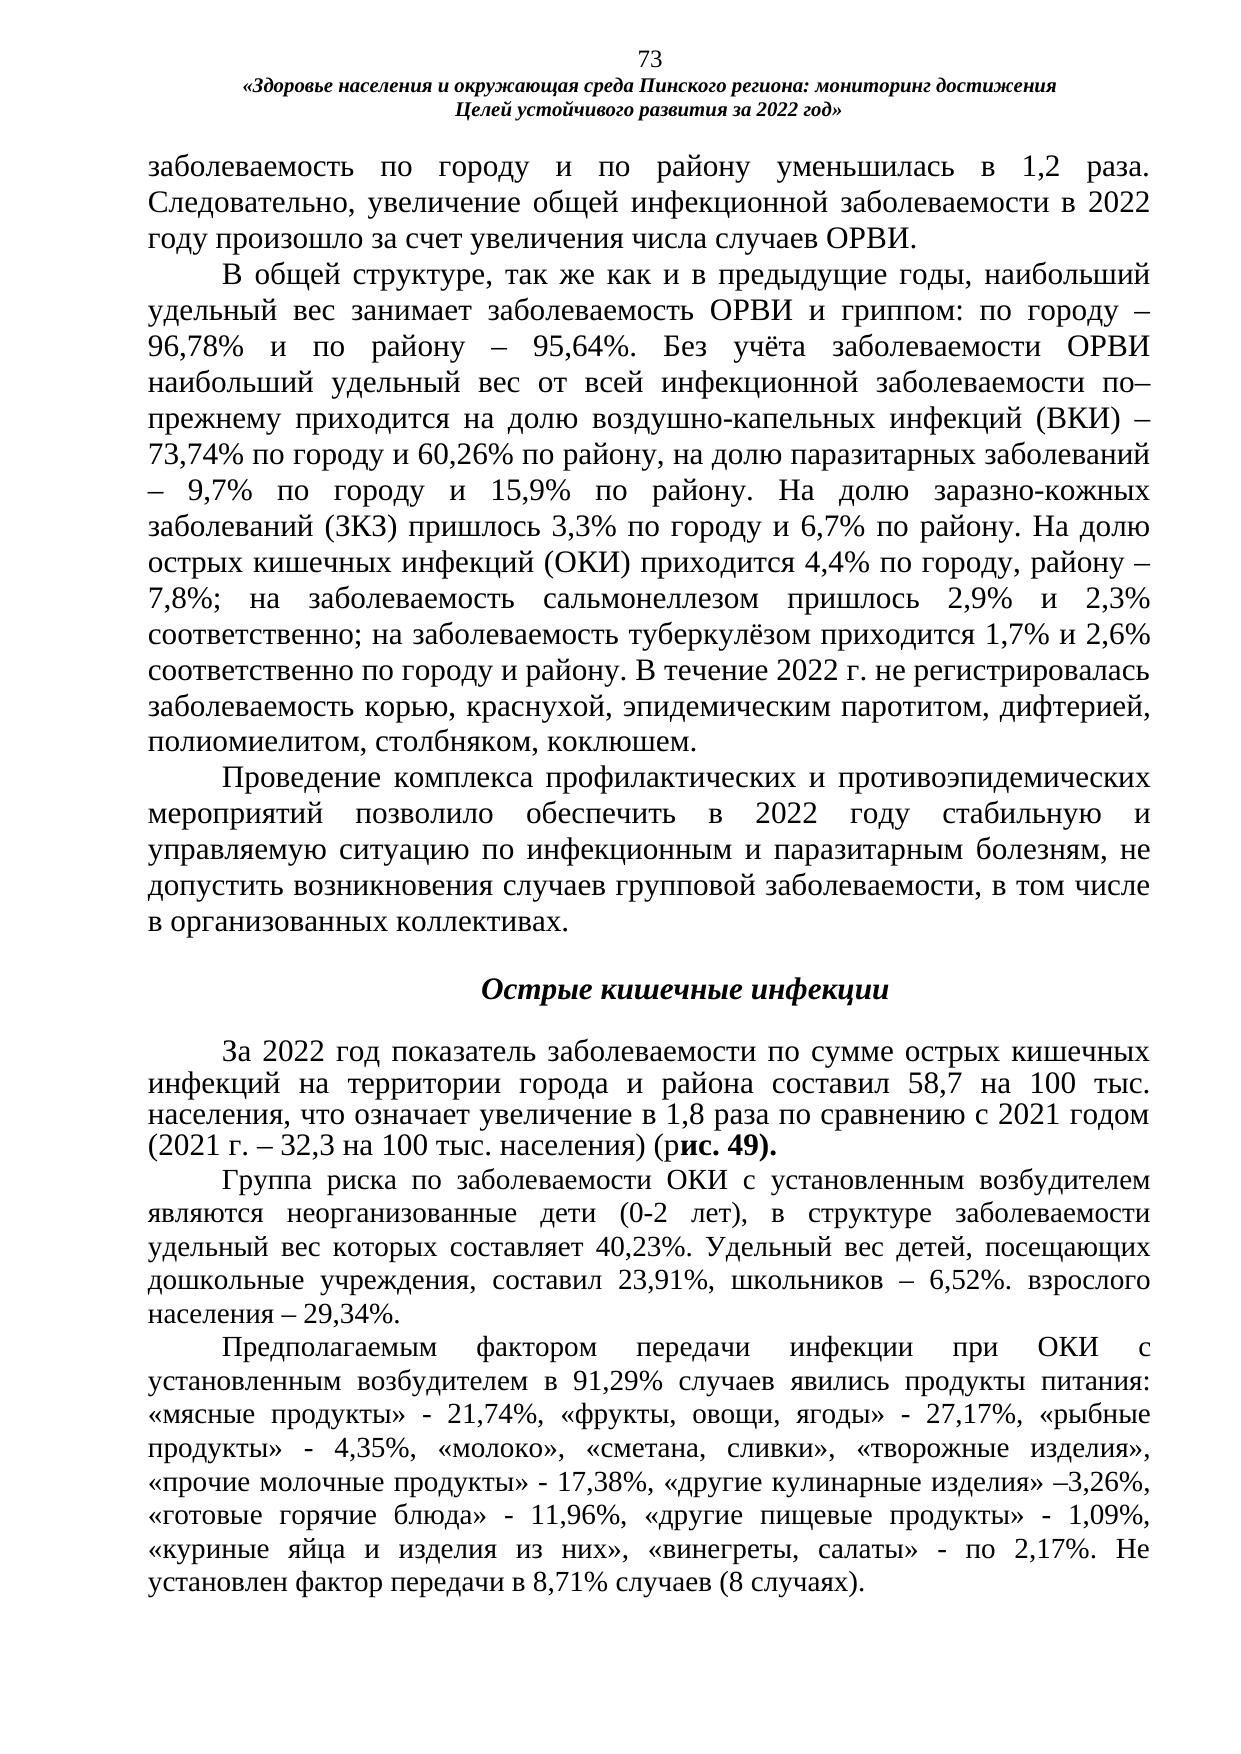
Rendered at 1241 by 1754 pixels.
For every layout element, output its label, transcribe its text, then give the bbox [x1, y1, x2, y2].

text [148, 148, 1152, 256]
text В общей структуре, так же как и в предыдущие годы, наибольший удельный вес занимает заболеваемость ОРВИ и гриппом: по городу – 96,78% и по району – 95,64%. Без учёта заболеваемости ОРВИ наибольший удельный вес от всей инфекционной заболеваемости по–прежнему приходится на долю воздушно-капельных инфекций (ВКИ) – 73,74% по городу и 60,26% по району, на долю паразитарных заболеваний – 9,7% по городу и 15,9% по району. На долю заразно-кожных заболеваний (ЗКЗ) пришлось 3,3% по городу и 6,7% по району. На долю острых кишечных инфекций (ОКИ) приходится 4,4% по городу, району – 7,8%; на заболеваемость сальмонеллезом пришлось 2,9% и 2,3% соответственно; на заболеваемость туберкулёзом приходится 1,7% и 2,6% соответственно по городу и району. В течение 2022 г. не регистрировалась заболеваемость корью, краснухой, эпидемическим паротитом, дифтерией, полиомиелитом, столбняком, коклюшем. [148, 256, 1152, 759]
text Группа риска по заболеваемости ОКИ с установленным возбудителем являются неорганизованные дети (0-2 лет), в структуре заболеваемости удельный вес которых составляет 40,23%. Удельный вес детей, посещающих дошкольные учреждения, составил 23,91%, школьников – 6,52%. взрослого населения – 29,34%. [148, 1162, 1152, 1329]
text Проведение комплекса профилактических и противоэпидемических мероприятий позволило обеспечить в 2022 году стабильную и управляемую ситуацию по инфекционным и паразитарным болезням, не допустить возникновения случаев групповой заболеваемости, в том числе в организованных коллективах. [148, 759, 1152, 938]
text За 2022 год показатель заболеваемости по сумме острых кишечных инфекций на территории города и района составил 58,7 на 100 тыс. населения, что означает увеличение в 1,8 раза по сравнению с 2021 годом (2021 г. – 32,3 на 100 тыс. населения) (рис. 49). [148, 1037, 1152, 1162]
text Острые кишечные инфекции [148, 974, 1152, 1006]
text Предполагаемым фактором передачи инфекции при ОКИ с установленным возбудителем в 91,29% случаев явились продукты питания: «мясные продукты» - 21,74%, «фрукты, овощи, ягоды» - 27,17%, «рыбные продукты» - 4,35%, «молоко», «сметана, сливки», «творожные изделия», «прочие молочные продукты» - 17,38%, «другие кулинарные изделия» –3,26%, «готовые горячие блюда» - 11,96%, «другие пищевые продукты» - 1,09%, «куриные яйца и изделия из них», «винегреты, салаты» - по 2,17%. Не установлен фактор передачи в 8,71% случаев (8 случаях). [148, 1329, 1152, 1598]
